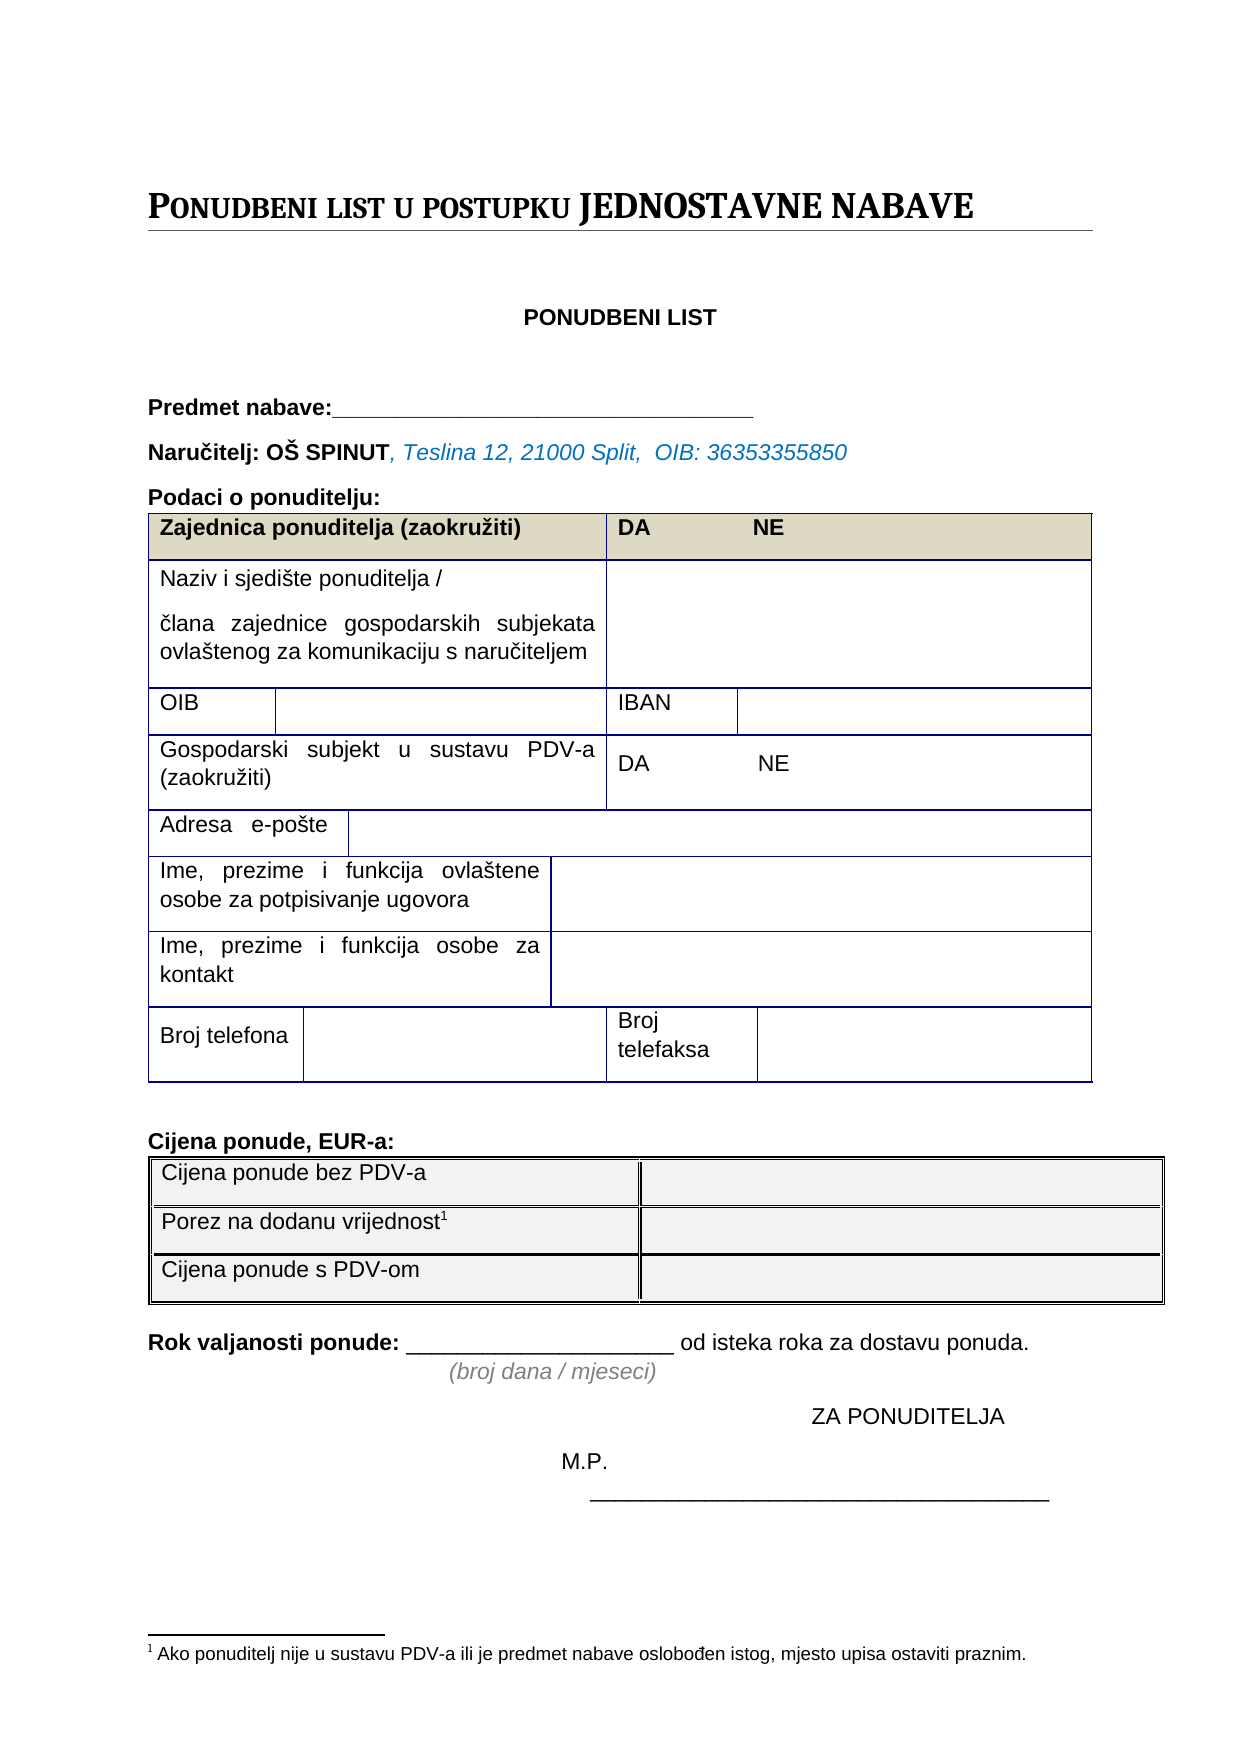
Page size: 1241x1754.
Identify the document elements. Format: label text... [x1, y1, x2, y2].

table_cell [640, 1253, 1163, 1301]
table_cell Ime, prezime i funkcija ovlaštene osobe za potpisivanje ugovora [149, 857, 550, 931]
table_cell OIB [149, 689, 275, 734]
table_cell IBAN [607, 689, 737, 734]
table_cell Cijena ponude s PDV-om [150, 1253, 640, 1301]
table_cell Gospodarski subjekt u sustavu PDV-a (zaokružiti) [149, 736, 606, 809]
text ZA PONUDITELJA [782, 1403, 1093, 1429]
table_cell [552, 932, 1091, 1006]
table_cell Porez na dodanu vrijednost [152, 1205, 638, 1253]
table_cell [552, 857, 1091, 931]
text Predmet nabave:_________________________________ [148, 394, 1093, 420]
table_cell Naziv i sjedište ponuditelja / člana zajednice gospodarskih subjekata ovlaštenog za komunikaciju s naručiteljem [149, 561, 606, 687]
table_cell Ime, prezime i funkcija osobe za kontakt [149, 932, 550, 1006]
table_cell Adresa e-pošte [149, 811, 348, 856]
text Cijena ponude, EUR-a: [148, 1128, 1093, 1154]
table_cell Broj telefona [149, 1008, 303, 1081]
text Rok valjanosti ponude: _____________________ od isteka roka za dostavu ponuda. [148, 1329, 1093, 1356]
text PONUDBENI LIST [148, 304, 1093, 330]
table_header Zajednica ponuditelja (zaokružiti) [149, 514, 606, 559]
table_cell DA NE [607, 736, 1091, 809]
text Podaci o ponuditelju: [148, 484, 1093, 511]
table_cell [607, 561, 1091, 687]
table_cell [642, 1205, 1162, 1253]
table_cell [738, 689, 1091, 734]
table_header Cijena ponude bez PDV-a [152, 1158, 640, 1204]
table_cell [276, 689, 606, 734]
table_cell [304, 1008, 606, 1081]
text M.P. ____________________________________ [561, 1448, 1093, 1503]
text Naručitelj: OŠ SPINUT, Teslina 12, 21000 Split, OIB: 36353355850 [148, 439, 1093, 465]
table_header DA NE [607, 514, 1091, 559]
table_cell [758, 1008, 1091, 1081]
subtitle Ponudbeni list u postupku JEDNOSTAVNE NABAVE [148, 185, 1093, 230]
text (broj dana / mjeseci) [148, 1358, 1093, 1384]
table_header [640, 1160, 1162, 1204]
table_cell Broj telefaksa [607, 1008, 757, 1081]
table_cell [349, 811, 1091, 856]
